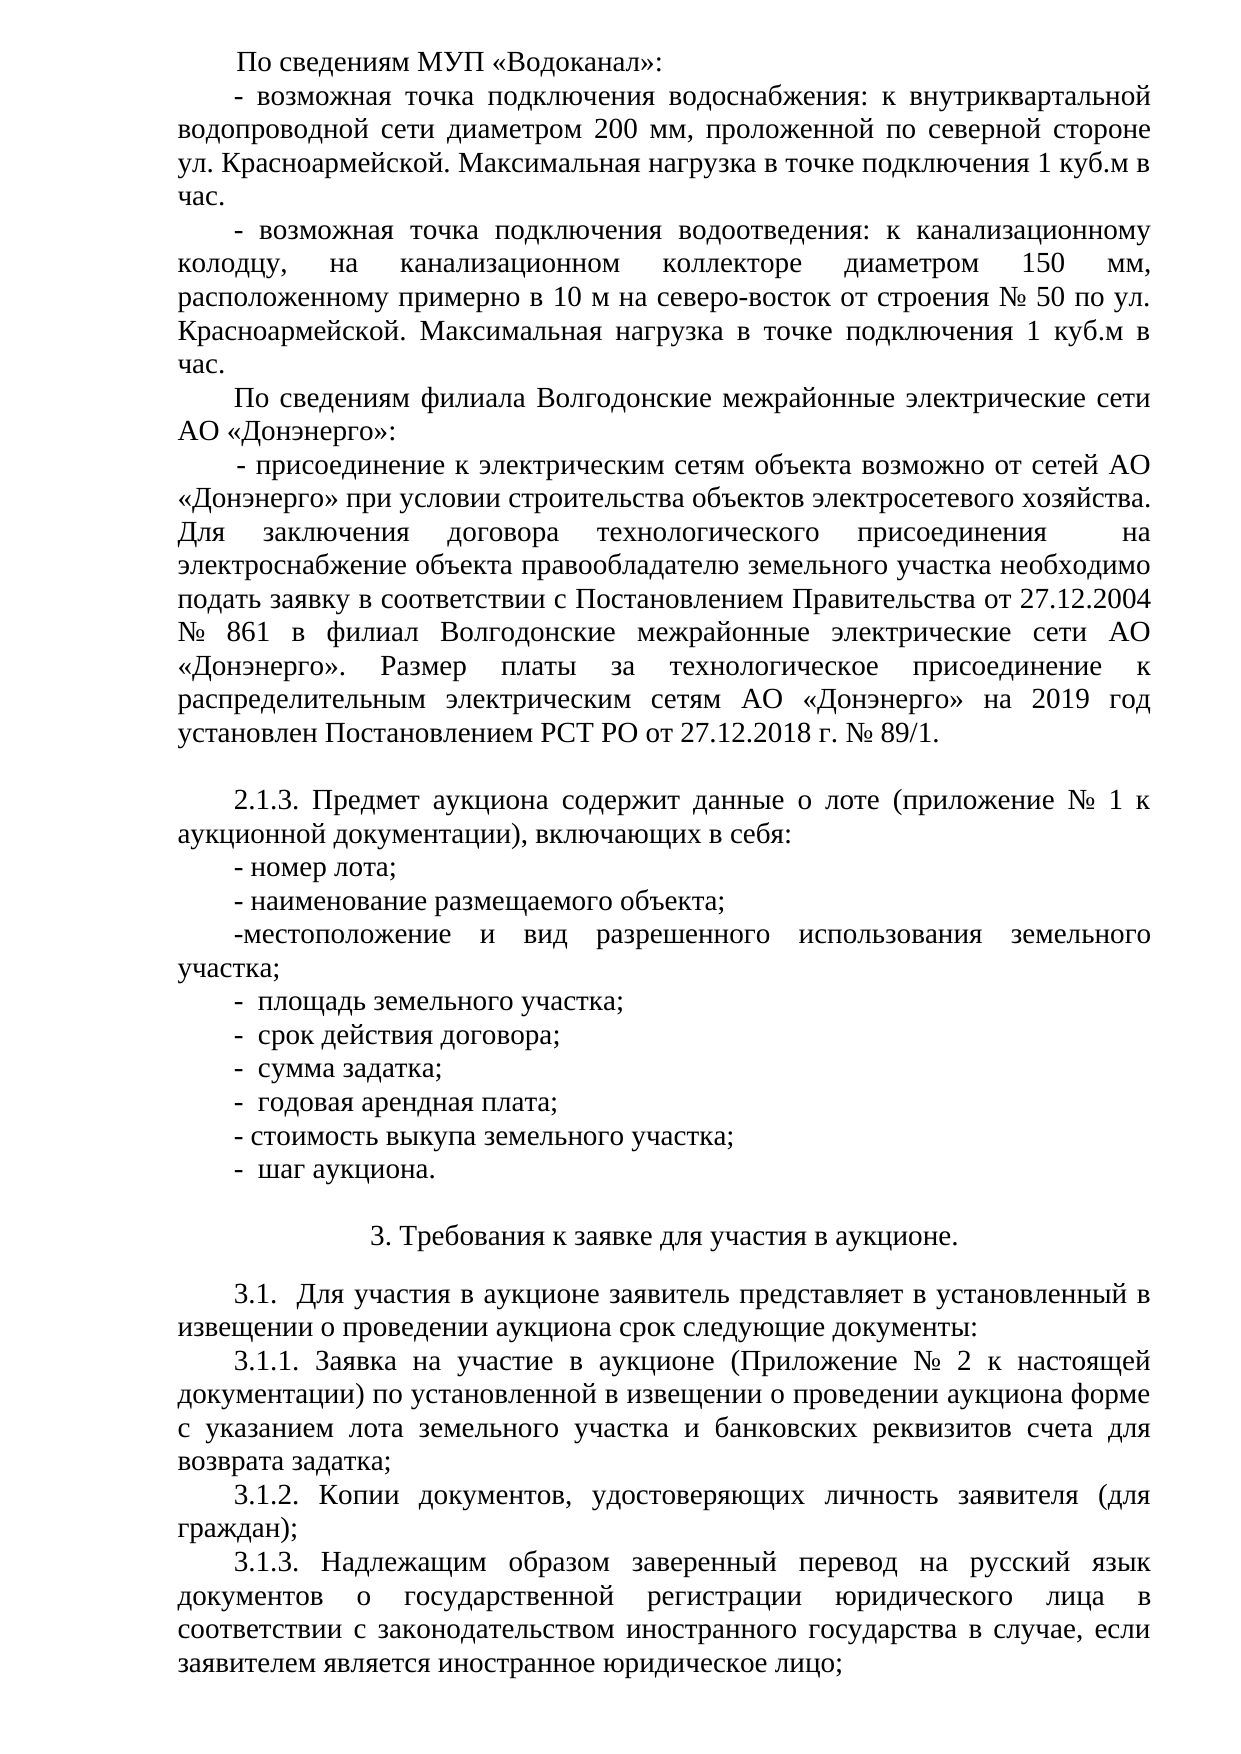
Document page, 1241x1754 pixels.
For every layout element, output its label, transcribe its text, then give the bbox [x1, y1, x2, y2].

text 2.1.3. Предмет аукциона содержит данные о лоте (приложение № 1 к аукционной документации), включающих в себя: [177, 782, 1152, 849]
text - годовая арендная плата; [177, 1084, 1152, 1118]
text - возможная точка подключения водоотведения: к канализационному колодцу, на канализационном коллекторе диаметром 150 мм, расположенному примерно в 10 м на северо-восток от строения № 50 по ул. Красноармейской. Максимальная нагрузка в точке подключения 1 куб.м в час. [177, 212, 1152, 380]
text - наименование размещаемого объекта; [177, 883, 1152, 916]
text - срок действия договора; [177, 1017, 1152, 1051]
text - сумма задатка; [177, 1051, 1152, 1084]
text - номер лота; [177, 849, 1152, 883]
text - площадь земельного участка; [177, 983, 1152, 1017]
text -местоположение и вид разрешенного использования земельного участка; [177, 916, 1152, 983]
text - присоединение к электрическим сетям объекта возможно от сетей АО «Донэнерго» при условии строительства объектов электросетевого хозяйства. Для заключения договора технологического присоединения на электроснабжение объекта правообладателю земельного участка необходимо подать заявку в соответствии с Постановлением Правительства от 27.12.2004 № 861 в филиал Волгодонские межрайонные электрические сети АО «Донэнерго». Размер платы за технологическое присоединение к распределительным электрическим сетям АО «Донэнерго» на 2019 год установлен Постановлением РСТ РО от 27.12.2018 г. № 89/1. [177, 447, 1152, 749]
text - шаг аукциона. [177, 1151, 1152, 1185]
text 3.1.1. Заявка на участие в аукционе (Приложение № 2 к настоящей документации) по установленной в извещении о проведении аукциона форме с указанием лота земельного участка и банковских реквизитов счета для возврата задатка; [177, 1343, 1152, 1477]
text По сведениям филиала Волгодонские межрайонные электрические сети АО «Донэнерго»: [177, 380, 1152, 447]
text 3. Требования к заявке для участия в аукционе. [177, 1218, 1152, 1252]
text - возможная точка подключения водоснабжения: к внутриквартальной водопроводной сети диаметром 200 мм, проложенной по северной стороне ул. Красноармейской. Максимальная нагрузка в точке подключения 1 куб.м в час. [177, 78, 1152, 212]
text 3.1.3. Надлежащим образом заверенный перевод на русский язык документов о государственной регистрации юридического лица в соответствии с законодательством иностранного государства в случае, если заявителем является иностранное юридическое лицо; [177, 1544, 1152, 1678]
text - стоимость выкупа земельного участка; [177, 1118, 1152, 1151]
text 3.1. Для участия в аукционе заявитель представляет в установленный в извещении о проведении аукциона срок следующие документы: [177, 1276, 1152, 1343]
text По сведениям МУП «Водоканал»: [177, 44, 1152, 78]
text 3.1.2. Копии документов, удостоверяющих личность заявителя (для граждан); [177, 1477, 1152, 1544]
